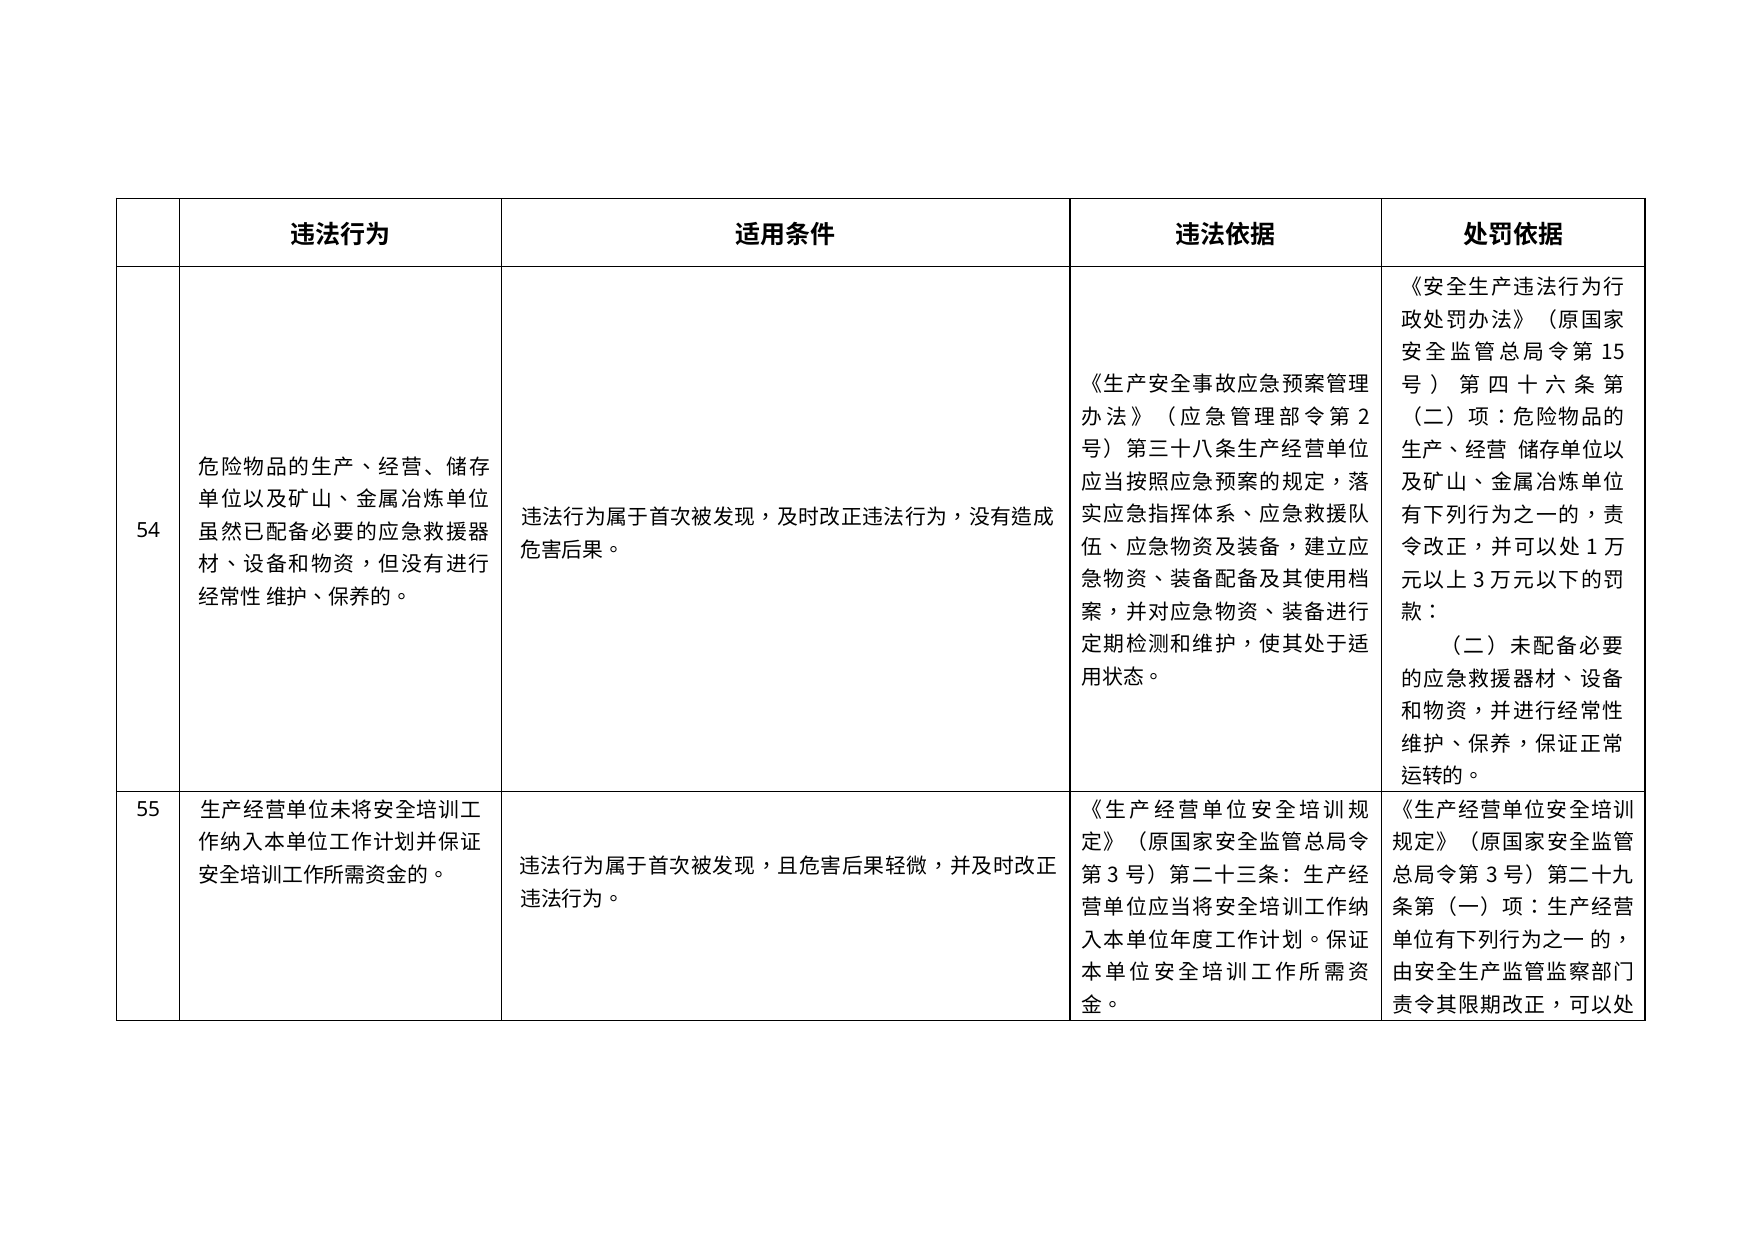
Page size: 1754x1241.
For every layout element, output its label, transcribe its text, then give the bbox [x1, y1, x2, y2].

table_header 违法依据 [1071, 199, 1381, 266]
table_cell 违法行为属于首次被发现，且危害后果轻微，并及时改正违法行为。 [502, 792, 1069, 1019]
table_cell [1382, 792, 1644, 1019]
table_cell 55 [117, 792, 179, 1019]
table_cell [1071, 792, 1381, 1019]
table_header 适用条件 [502, 199, 1069, 266]
table_cell 《生产安全事故应急预案管理办法》（应急管理部令第2号）第三十八条生产经营单位应当按照应急预案的规定，落实应急指挥体系、应急救援队伍、应急物资及装备，建立应急物资、装备配备及其使用档案，并对应急物资、装备进行定期检测和维护，使其处于适用状态。 [1071, 267, 1381, 791]
table_header 处罚依据 [1382, 199, 1644, 266]
table_header [117, 199, 179, 266]
table_cell 违法行为属于首次被发现，及时改正违法行为，没有造成危害后果。 [502, 267, 1069, 791]
table_cell 危险物品的生产、经营、储存单位以及矿山、金属冶炼单位虽然已配备必要的应急救援器材、设备和物资，但没有进行经常性 维护、保养的。 [180, 267, 501, 791]
table_header 违法行为 [180, 199, 501, 266]
table_cell 54 [117, 267, 179, 791]
table_cell 《安全生产违法行为行政处罚办法》（原国家安全监管总局令第15号）第四十六条第（二）项：危险物品的生产、经营 储存单位以及矿山、金属冶炼单位有下列行为之一的，责令改正，并可以处1万元以上3万元以下的罚款： （二）未配备必要的应急救援器材、设备和物资，并进行经常性维护、保养，保证正常运转的。 [1382, 267, 1644, 791]
table_cell 生产经营单位未将安全培训工作纳入本单位工作计划并保证安全培训工作所需资金的。 [180, 792, 501, 1019]
